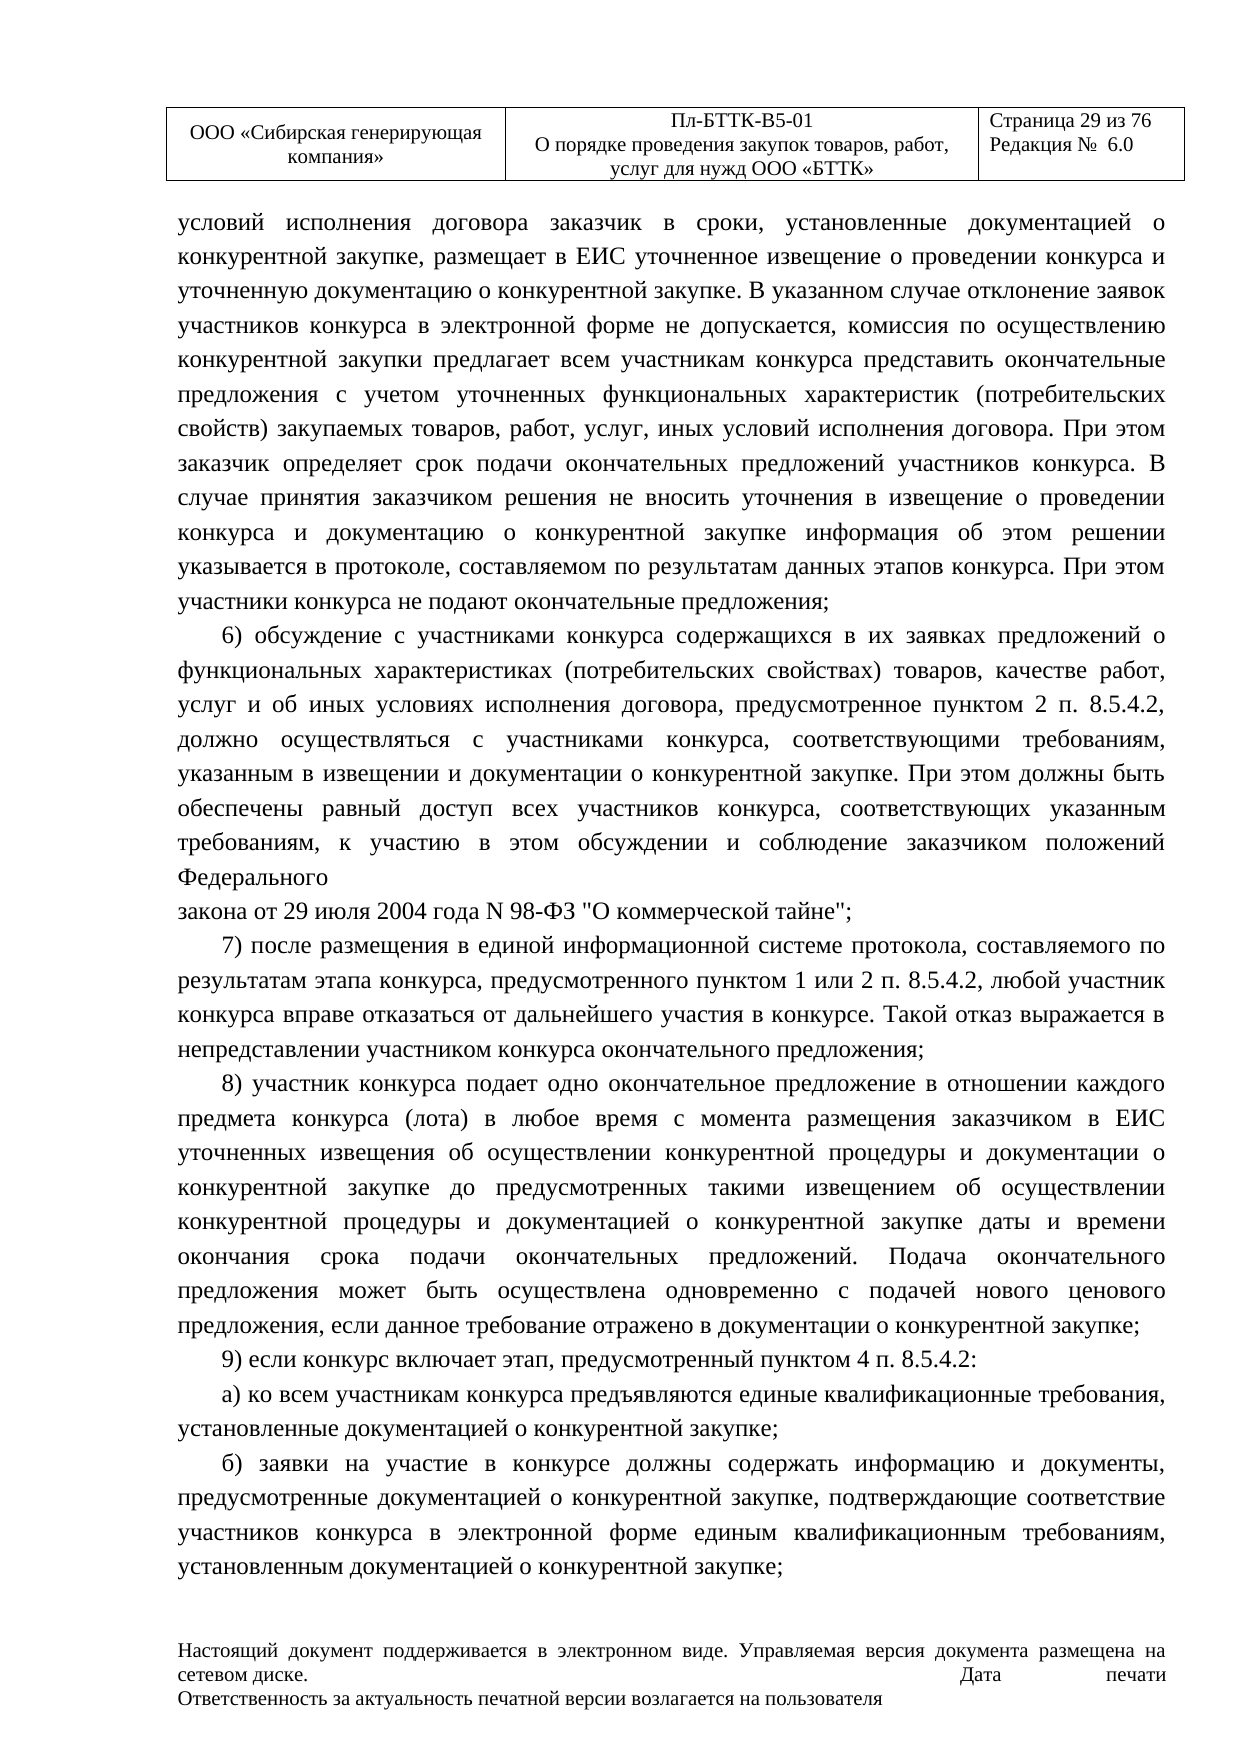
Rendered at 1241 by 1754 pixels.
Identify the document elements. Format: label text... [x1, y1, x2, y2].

text б) заявки на участие в конкурсе должны содержать информацию и документы, предусмотренные документацией о конкурентной закупке, подтверждающие соответствие участников конкурса в электронной форме единым квалификационным требованиям, установленным документацией о конкурентной закупке; [177, 1448, 1166, 1580]
text 8) участник конкурса подает одно окончательное предложение в отношении каждого предмета конкурса (лота) в любое время с момента размещения заказчиком в ЕИС уточненных извещения об осуществлении конкурентной процедуры и документации о конкурентной закупке до предусмотренных такими извещением об осуществлении конкурентной процедуры и документацией о конкурентной закупке даты и времени окончания срока подачи окончательных предложений. Подача окончательного предложения может быть осуществлена одновременно с подачей нового ценового предложения, если данное требование отражено в документации о конкурентной закупке; [177, 1068, 1166, 1339]
text 7) после размещения в единой информационной системе протокола, составляемого по результатам этапа конкурса, предусмотренного пунктом 1 или 2 п. 8.5.4.2, любой участник конкурса вправе отказаться от дальнейшего участия в конкурсе. Такой отказ выражается в непредставлении участником конкурса окончательного предложения; [177, 931, 1166, 1063]
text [177, 207, 1166, 614]
text 9) если конкурс включает этап, предусмотренный пунктом 4 п. 8.5.4.2: [177, 1344, 1166, 1373]
text 6) обсуждение с участниками конкурса содержащихся в их заявках предложений о функциональных характеристиках (потребительских свойствах) товаров, качестве работ, услуг и об иных условиях исполнения договора, предусмотренное пунктом 2 п. 8.5.4.2, должно осуществляться с участниками конкурса, соответствующими требованиям, указанным в извещении и документации о конкурентной закупке. При этом должны быть обеспечены равный доступ всех участников конкурса, соответствующих указанным требованиям, к участию в этом обсуждении и соблюдение заказчиком положений Федерального закона от 29 июля 2004 года N 98-ФЗ "О коммерческой тайне"; [177, 620, 1166, 925]
text а) ко всем участникам конкурса предъявляются единые квалификационные требования, установленные документацией о конкурентной закупке; [177, 1379, 1166, 1442]
